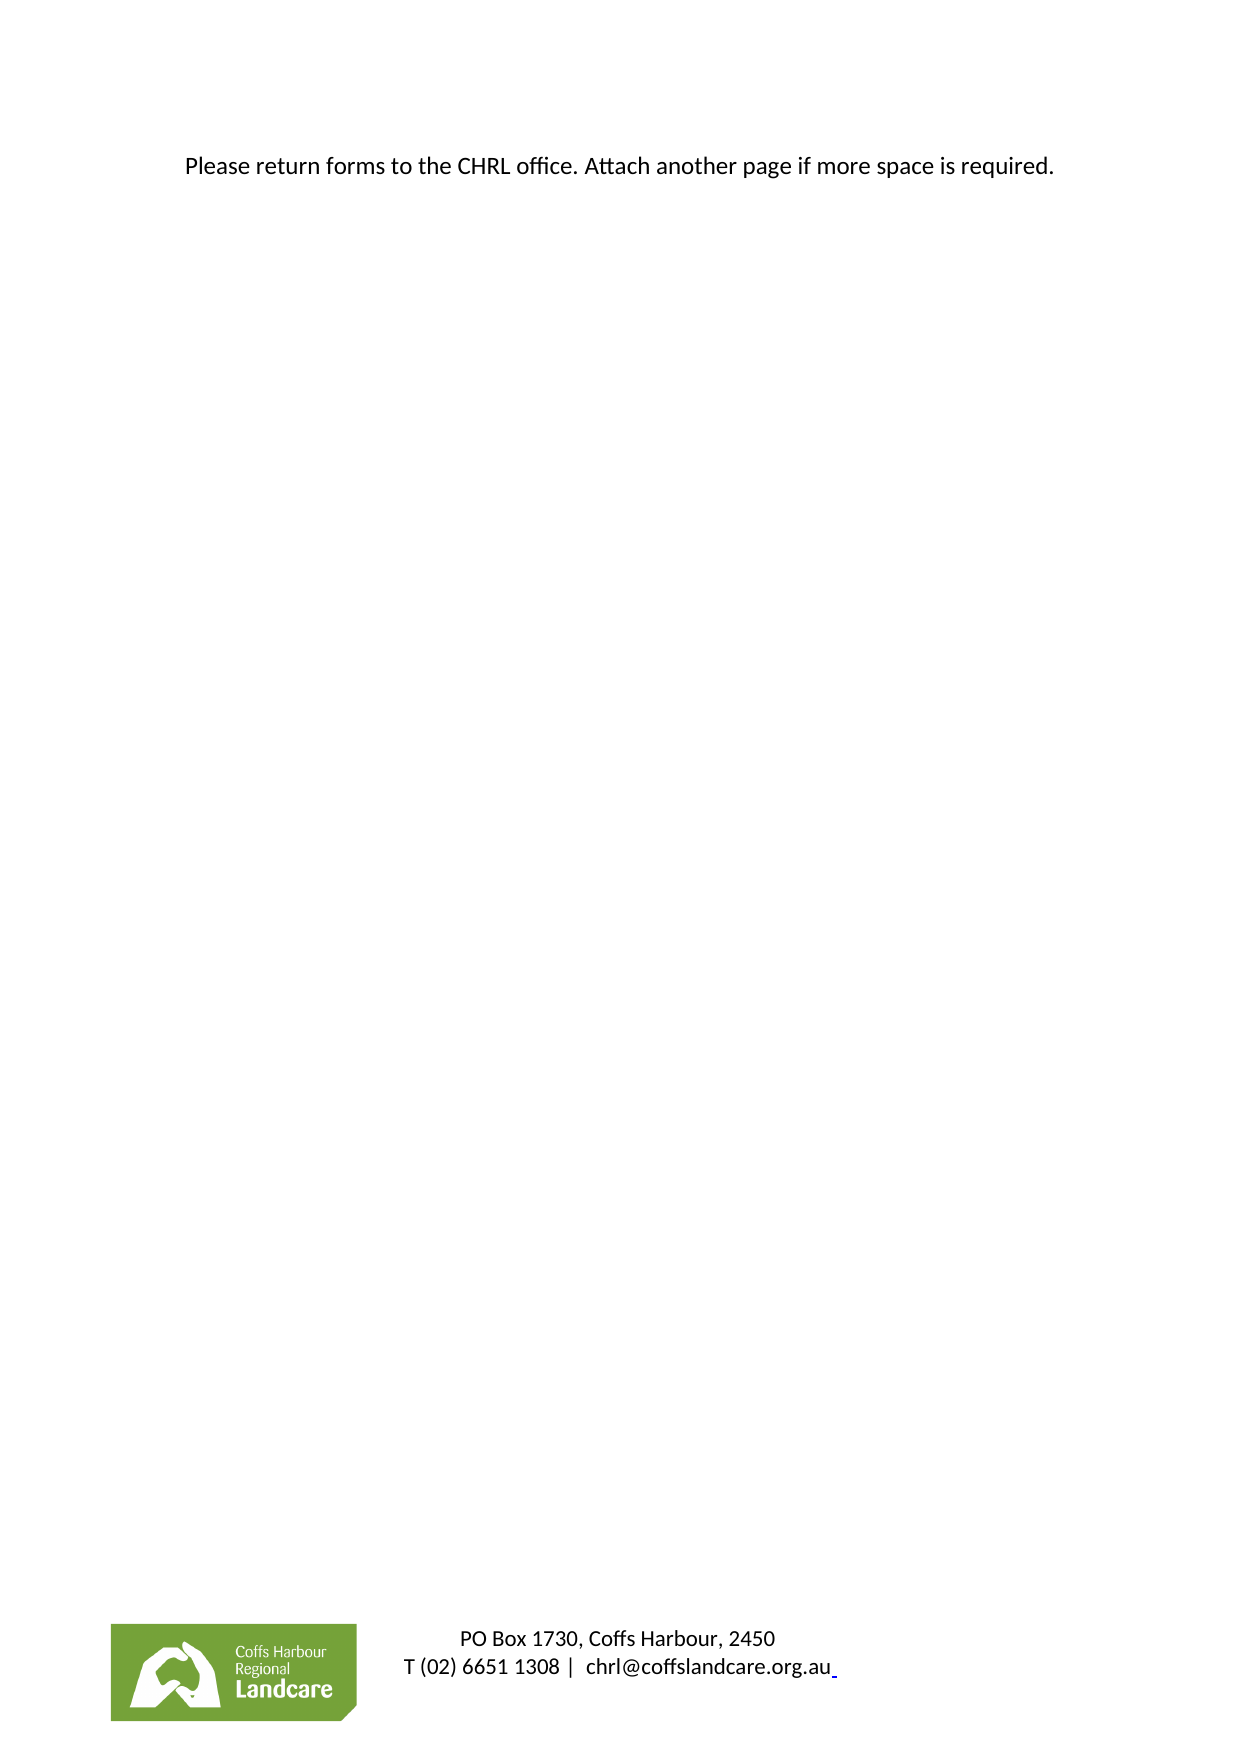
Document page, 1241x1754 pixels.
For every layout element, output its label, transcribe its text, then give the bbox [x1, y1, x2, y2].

text Please return forms to the CHRL office. Attach another page if more space is required. [150, 150, 1090, 181]
picture [109, 1623, 357, 1721]
